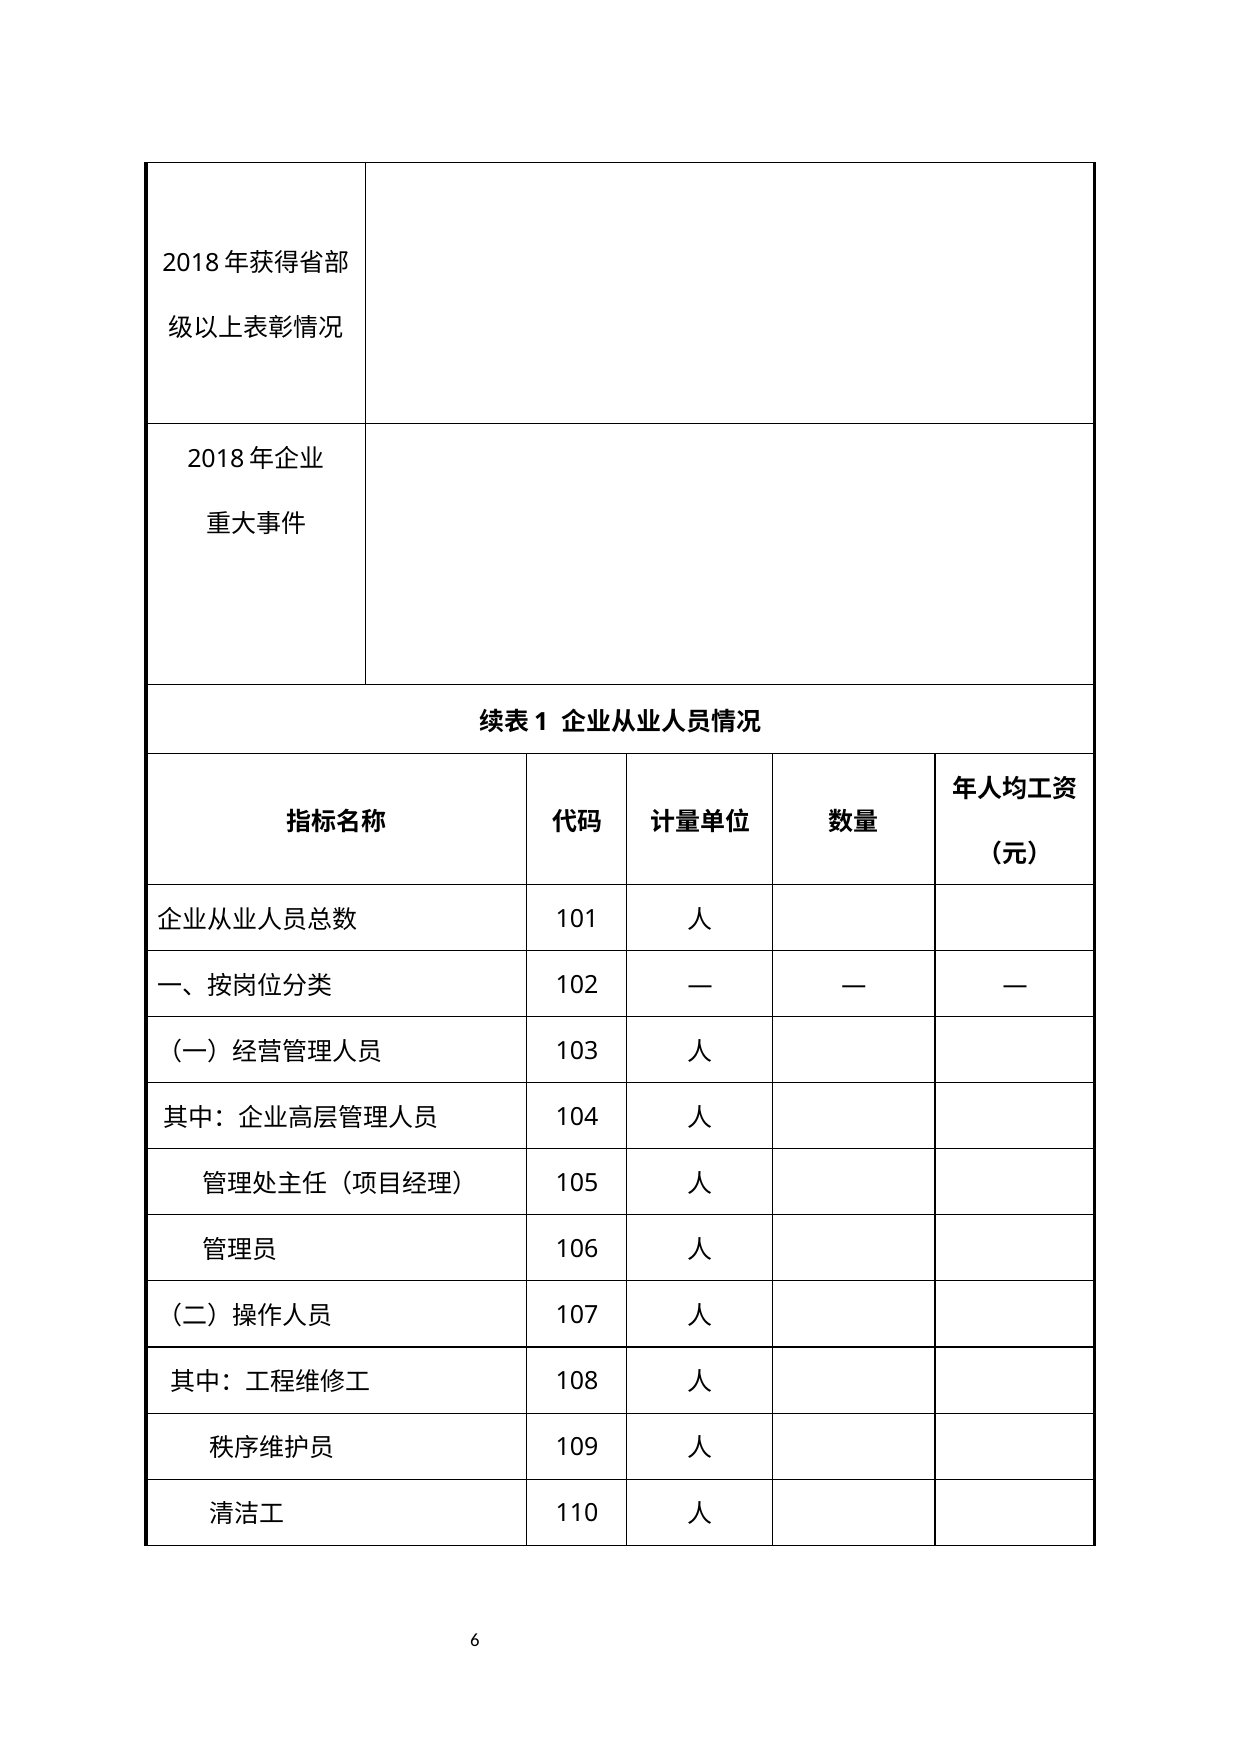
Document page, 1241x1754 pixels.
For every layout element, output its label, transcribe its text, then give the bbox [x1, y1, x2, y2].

table_cell [936, 1480, 1093, 1544]
table_cell 指标名称 [148, 754, 526, 884]
table_cell [366, 424, 1093, 684]
table_cell 101 [527, 885, 626, 950]
table_cell [773, 1083, 934, 1148]
table_cell 人 [627, 1281, 772, 1346]
table_cell 秩序维护员 [148, 1414, 526, 1478]
table_cell [366, 163, 1093, 423]
table_cell 105 [527, 1149, 626, 1214]
table_cell 人 [627, 1348, 772, 1412]
table_cell 106 [527, 1215, 626, 1280]
table_cell 人 [627, 885, 772, 950]
table_cell 企业从业人员总数 [148, 885, 526, 950]
table_cell 107 [527, 1281, 626, 1346]
table_cell 人 [627, 1149, 772, 1214]
table_cell 2018年企业 重大事件 [148, 424, 365, 684]
table_cell [773, 1149, 934, 1214]
table_cell [936, 1083, 1093, 1148]
table_cell [773, 1348, 934, 1412]
table_cell [936, 1281, 1093, 1346]
table_cell [936, 1348, 1093, 1412]
table_cell 计量单位 [627, 754, 772, 884]
table_cell 2018年获得省部级以上表彰情况 [148, 163, 365, 423]
table_cell [773, 1017, 934, 1082]
table_cell 年人均工资 （元） [936, 754, 1093, 884]
table_cell （一）经营管理人员 [148, 1017, 526, 1082]
table_cell 清洁工 [148, 1480, 526, 1544]
table_cell 管理员 [148, 1215, 526, 1280]
table_cell 104 [527, 1083, 626, 1148]
table_cell （二）操作人员 [148, 1281, 526, 1346]
table_cell [773, 1215, 934, 1280]
table_cell 102 [527, 951, 626, 1016]
table_cell 108 [527, 1348, 626, 1412]
table_cell [936, 1149, 1093, 1214]
table_cell [773, 1281, 934, 1346]
table_cell [773, 1480, 934, 1544]
table_cell [936, 885, 1093, 950]
table_cell [773, 1414, 934, 1478]
table_cell 109 [527, 1414, 626, 1478]
table_cell [936, 1215, 1093, 1280]
table_cell 其中：工程维修工 [148, 1348, 526, 1412]
table_cell — [773, 951, 934, 1016]
table_cell [773, 885, 934, 950]
table_cell 其中：企业高层管理人员 [148, 1083, 526, 1148]
table_cell 数量 [773, 754, 934, 884]
table_cell — [627, 951, 772, 1016]
table_cell [936, 1017, 1093, 1082]
table_cell 续表1 企业从业人员情况 [148, 685, 1093, 753]
table_cell 人 [627, 1414, 772, 1478]
table_cell 人 [627, 1017, 772, 1082]
table_cell 一、按岗位分类 [148, 951, 526, 1016]
table_cell — [936, 951, 1093, 1016]
table_cell 103 [527, 1017, 626, 1082]
table_cell 人 [627, 1215, 772, 1280]
table_cell 代码 [527, 754, 626, 884]
table_cell [936, 1414, 1093, 1478]
table_cell 110 [527, 1480, 626, 1544]
table_cell 人 [627, 1480, 772, 1544]
table_cell 管理处主任（项目经理） [148, 1149, 526, 1214]
table_cell 人 [627, 1083, 772, 1148]
